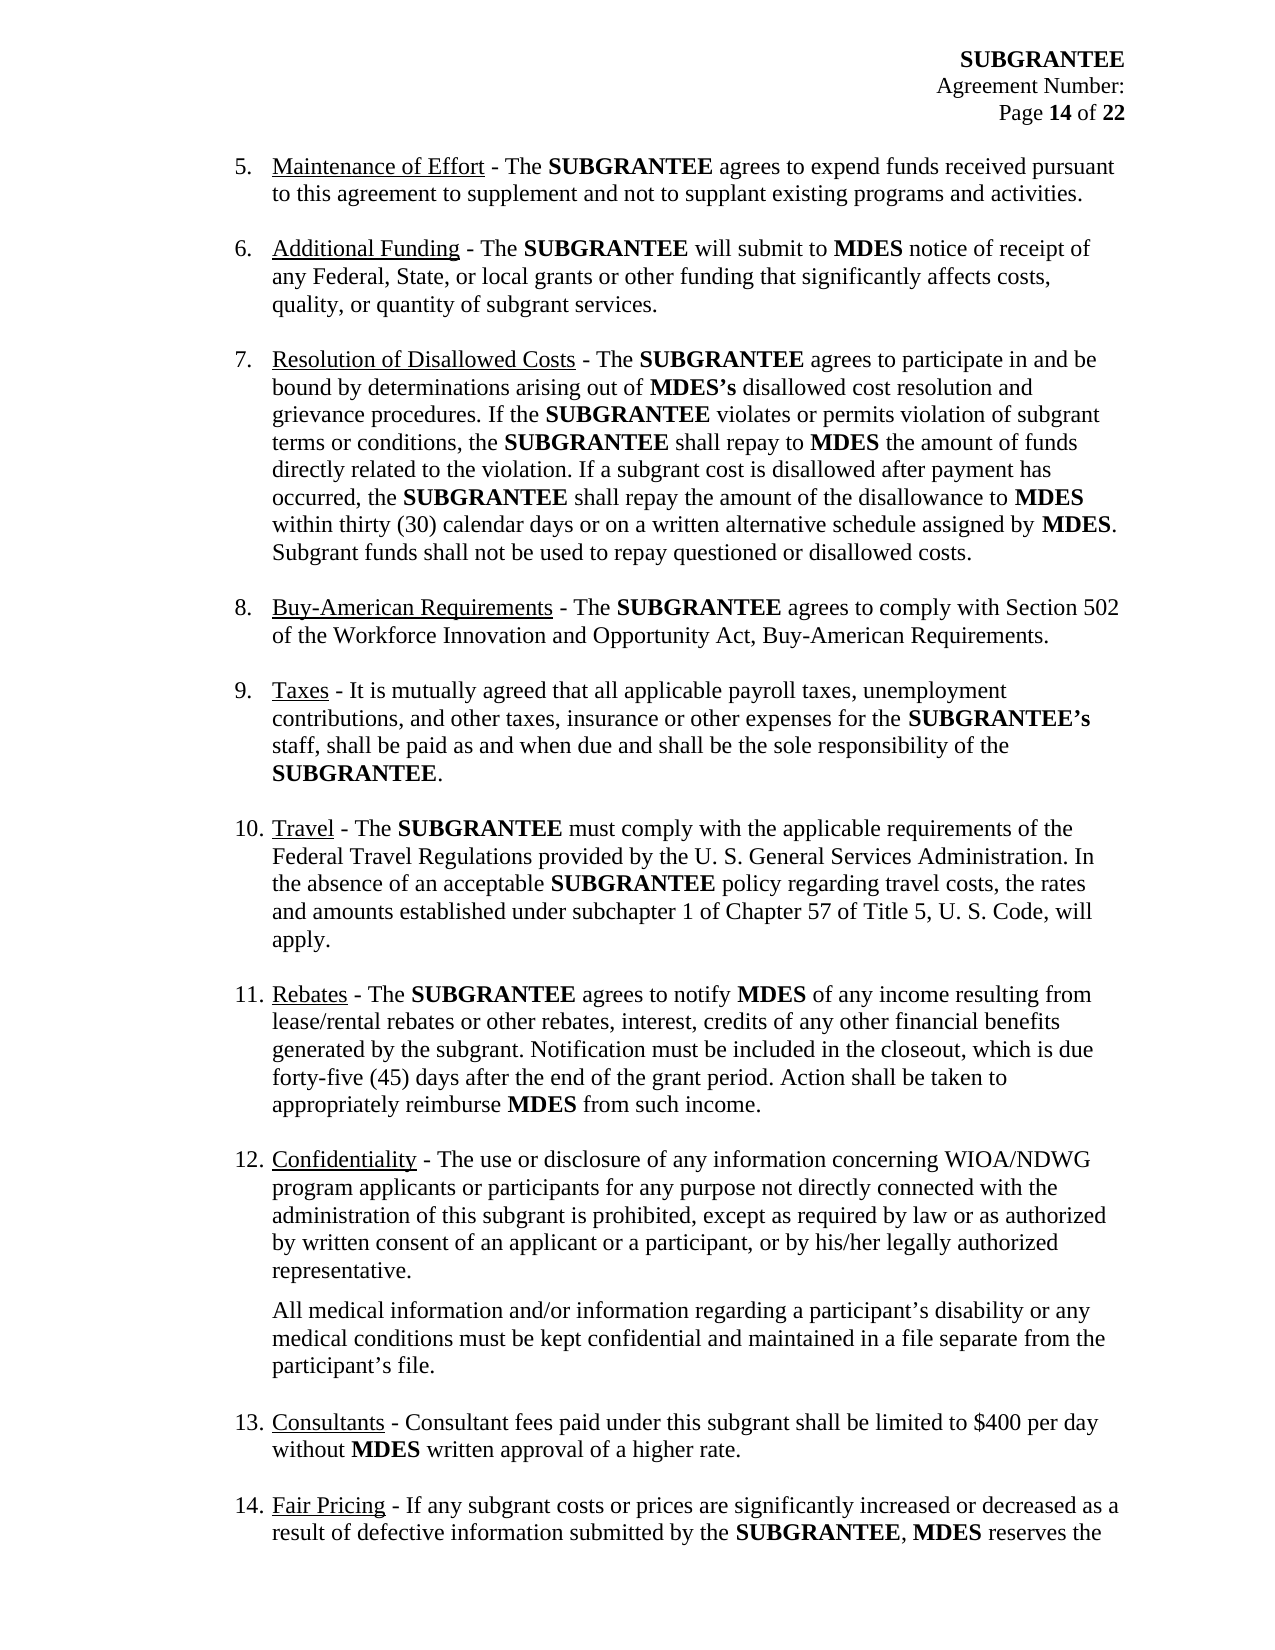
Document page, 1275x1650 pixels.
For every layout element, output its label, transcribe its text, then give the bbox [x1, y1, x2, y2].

list Buy-American Requirements - The SUBGRANTEE agrees to comply with Section 502 of the Workforce Innovation and Opportunity Act, Buy-American Requirements. [234, 593, 1125, 648]
list Confidentiality - The use or disclosure of any information concerning WIOA/NDWG program applicants or participants for any purpose not directly connected with the administration of this subgrant is prohibited, except as required by law or as authorized by written consent of an applicant or a participant, or by his/her legally authorized representative. [234, 1145, 1125, 1283]
text All medical information and/or information regarding a participant’s disability or any medical conditions must be kept confidential and maintained in a file separate from the participant’s file. [272, 1296, 1125, 1379]
list Maintenance of Effort - The SUBGRANTEE agrees to expend funds received pursuant to this agreement to supplement and not to supplant existing programs and activities. [234, 152, 1125, 207]
list Additional Funding - The SUBGRANTEE will submit to MDES notice of receipt of any Federal, State, or local grants or other funding that significantly affects costs, quality, or quantity of subgrant services. [234, 234, 1125, 317]
list Taxes - It is mutually agreed that all applicable payroll taxes, unemployment contributions, and other taxes, insurance or other expenses for the SUBGRANTEE’s staff, shall be paid as and when due and shall be the sole responsibility of the SUBGRANTEE. [234, 676, 1125, 787]
list Consultants - Consultant fees paid under this subgrant shall be limited to $400 per day without MDES written approval of a higher rate. [234, 1408, 1125, 1463]
list Travel - The SUBGRANTEE must comply with the applicable requirements of the Federal Travel Regulations provided by the U. S. General Services Administration. In the absence of an acceptable SUBGRANTEE policy regarding travel costs, the rates and amounts established under subchapter 1 of Chapter 57 of Title 5, U. S. Code, will apply. [234, 814, 1125, 952]
list Resolution of Disallowed Costs - The SUBGRANTEE agrees to participate in and be bound by determinations arising out of MDES’s disallowed cost resolution and grievance procedures. If the SUBGRANTEE violates or permits violation of subgrant terms or conditions, the SUBGRANTEE shall repay to MDES the amount of funds directly related to the violation. If a subgrant cost is disallowed after payment has occurred, the SUBGRANTEE shall repay the amount of the disallowance to MDES within thirty (30) calendar days or on a written alternative schedule assigned by MDES. Subgrant funds shall not be used to repay questioned or disallowed costs. [234, 345, 1125, 566]
list Rebates - The SUBGRANTEE agrees to notify MDES of any income resulting from lease/rental rebates or other rebates, interest, credits of any other financial benefits generated by the subgrant. Notification must be included in the closeout, which is due forty-five (45) days after the end of the grant period. Action shall be taken to appropriately reimburse MDES from such income. [234, 980, 1125, 1118]
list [234, 1491, 1125, 1546]
